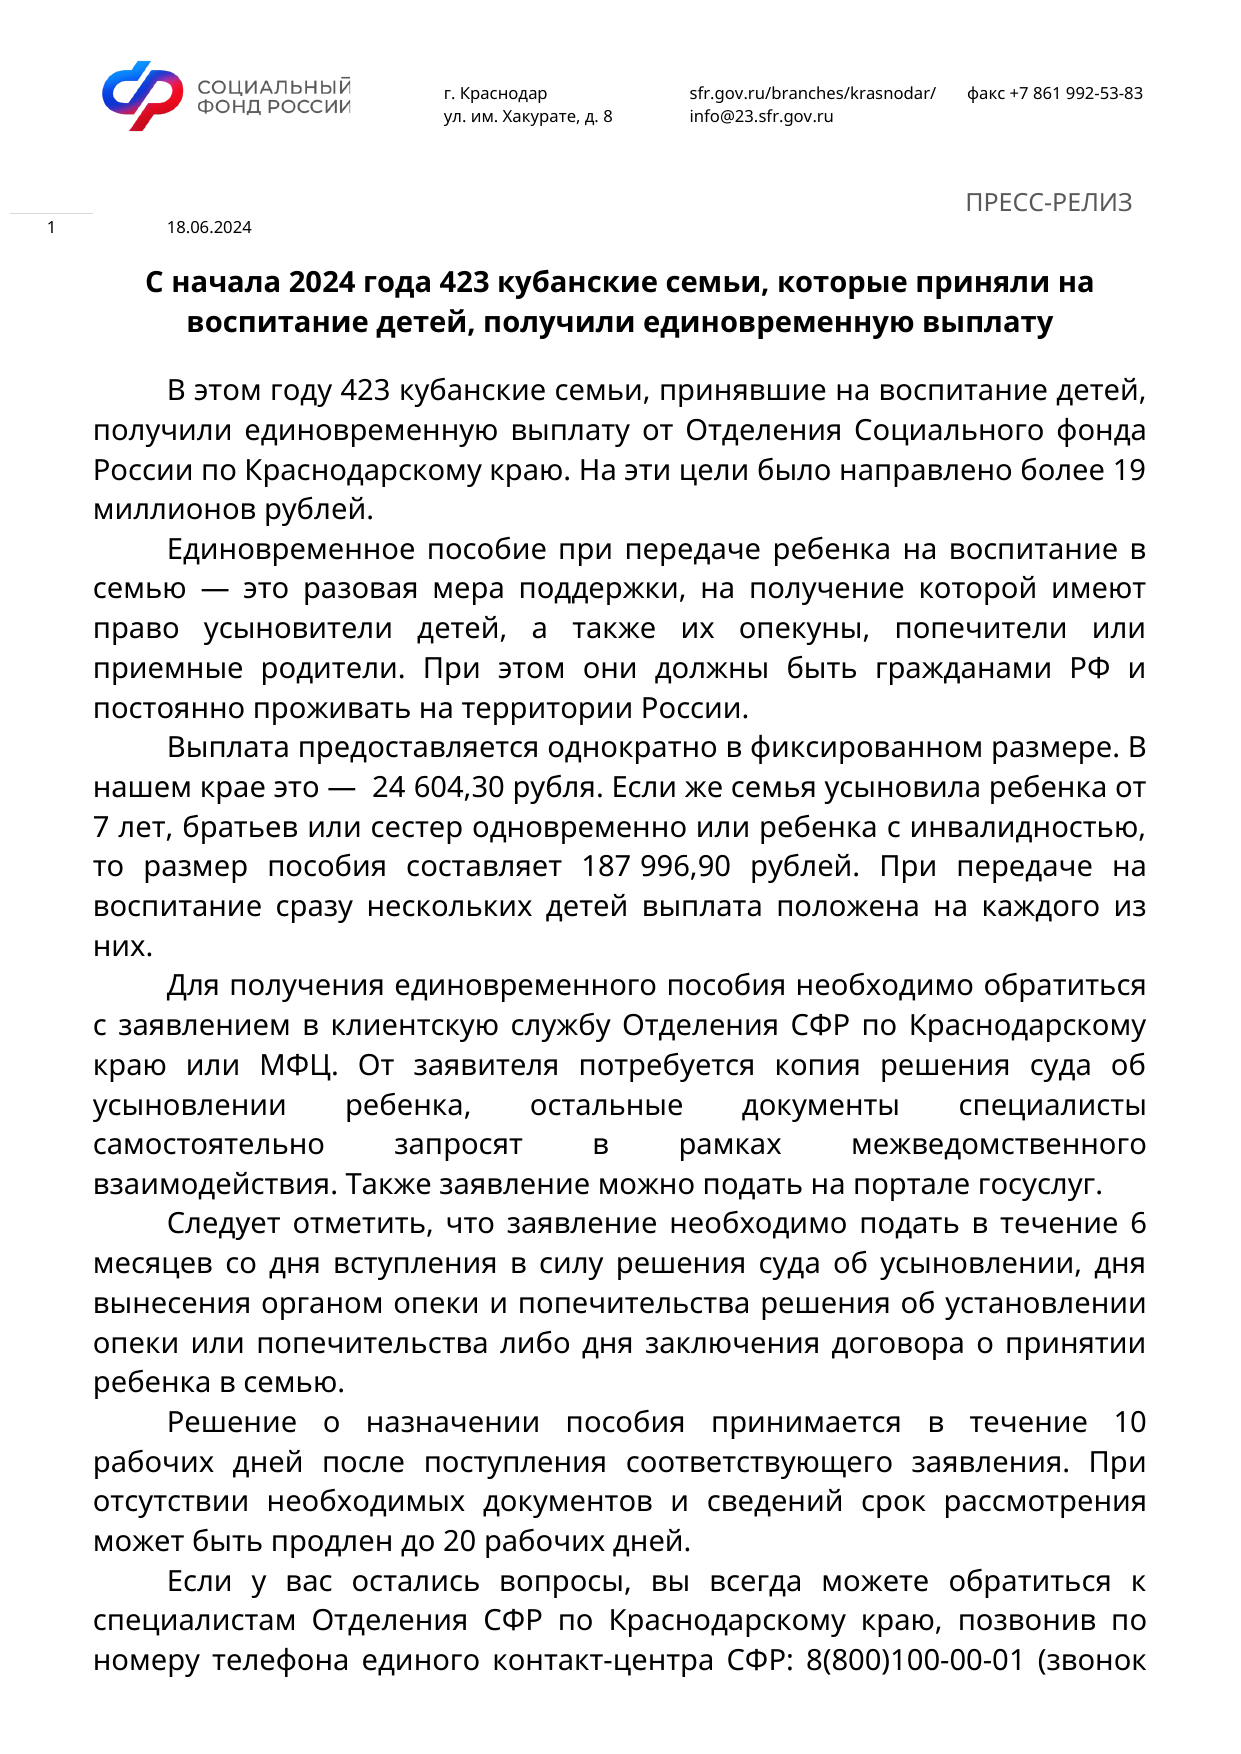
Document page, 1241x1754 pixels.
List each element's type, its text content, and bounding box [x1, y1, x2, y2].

text Следует отметить, что заявление необходимо подать в течение 6 месяцев со дня вступления в силу решения суда об усыновлении, дня вынесения органом опеки и попечительства решения об установлении опеки или попечительства либо дня заключения договора о принятии ребенка в семью. [93, 1203, 1147, 1401]
text В этом году 423 кубанские семьи, принявшие на воспитание детей, получили единовременную выплату от Отделения Социального фонда России по Краснодарскому краю. На эти цели было направлено более 19 миллионов рублей. [93, 369, 1147, 528]
text Решение о назначении пособия принимается в течение 10 рабочих дней после поступления соответствующего заявления. При отсутствии необходимых документов и сведений срок рассмотрения может быть продлен до 20 рабочих дней. [93, 1401, 1147, 1560]
text Выплата предоставляется однократно в фиксированном размере. В нашем крае это — 24 604,30 рубля. Если же семья усыновила ребенка от 7 лет, братьев или сестер одновременно или ребенка с инвалидностью, то размер пособия составляет 187 996,90 рублей. При передаче на воспитание сразу нескольких детей выплата положена на каждого из них. [93, 727, 1147, 965]
picture [92, 59, 351, 133]
text Для получения единовременного пособия необходимо обратиться с заявлением в клиентскую службу Отделения СФР по Краснодарскому краю или МФЦ. От заявителя потребуется копия решения суда об усыновлении ребенка, остальные документы специалисты самостоятельно запросят в рамках межведомственного взаимодействия. Также заявление можно подать на портале госуслуг. [93, 965, 1147, 1203]
subtitle 18.06.2024 [93, 216, 1147, 238]
subtitle С начала 2024 года 423 кубанские семьи, которые приняли на воспитание детей, получили единовременную выплату [93, 261, 1147, 341]
text Единовременное пособие при передаче ребенка на воспитание в семью — это разовая мера поддержки, на получение которой имеют право усыновители детей, а также их опекуны, попечители или приемные родители. При этом они должны быть гражданами РФ и постоянно проживать на территории России. [93, 528, 1147, 727]
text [93, 1560, 1147, 1679]
